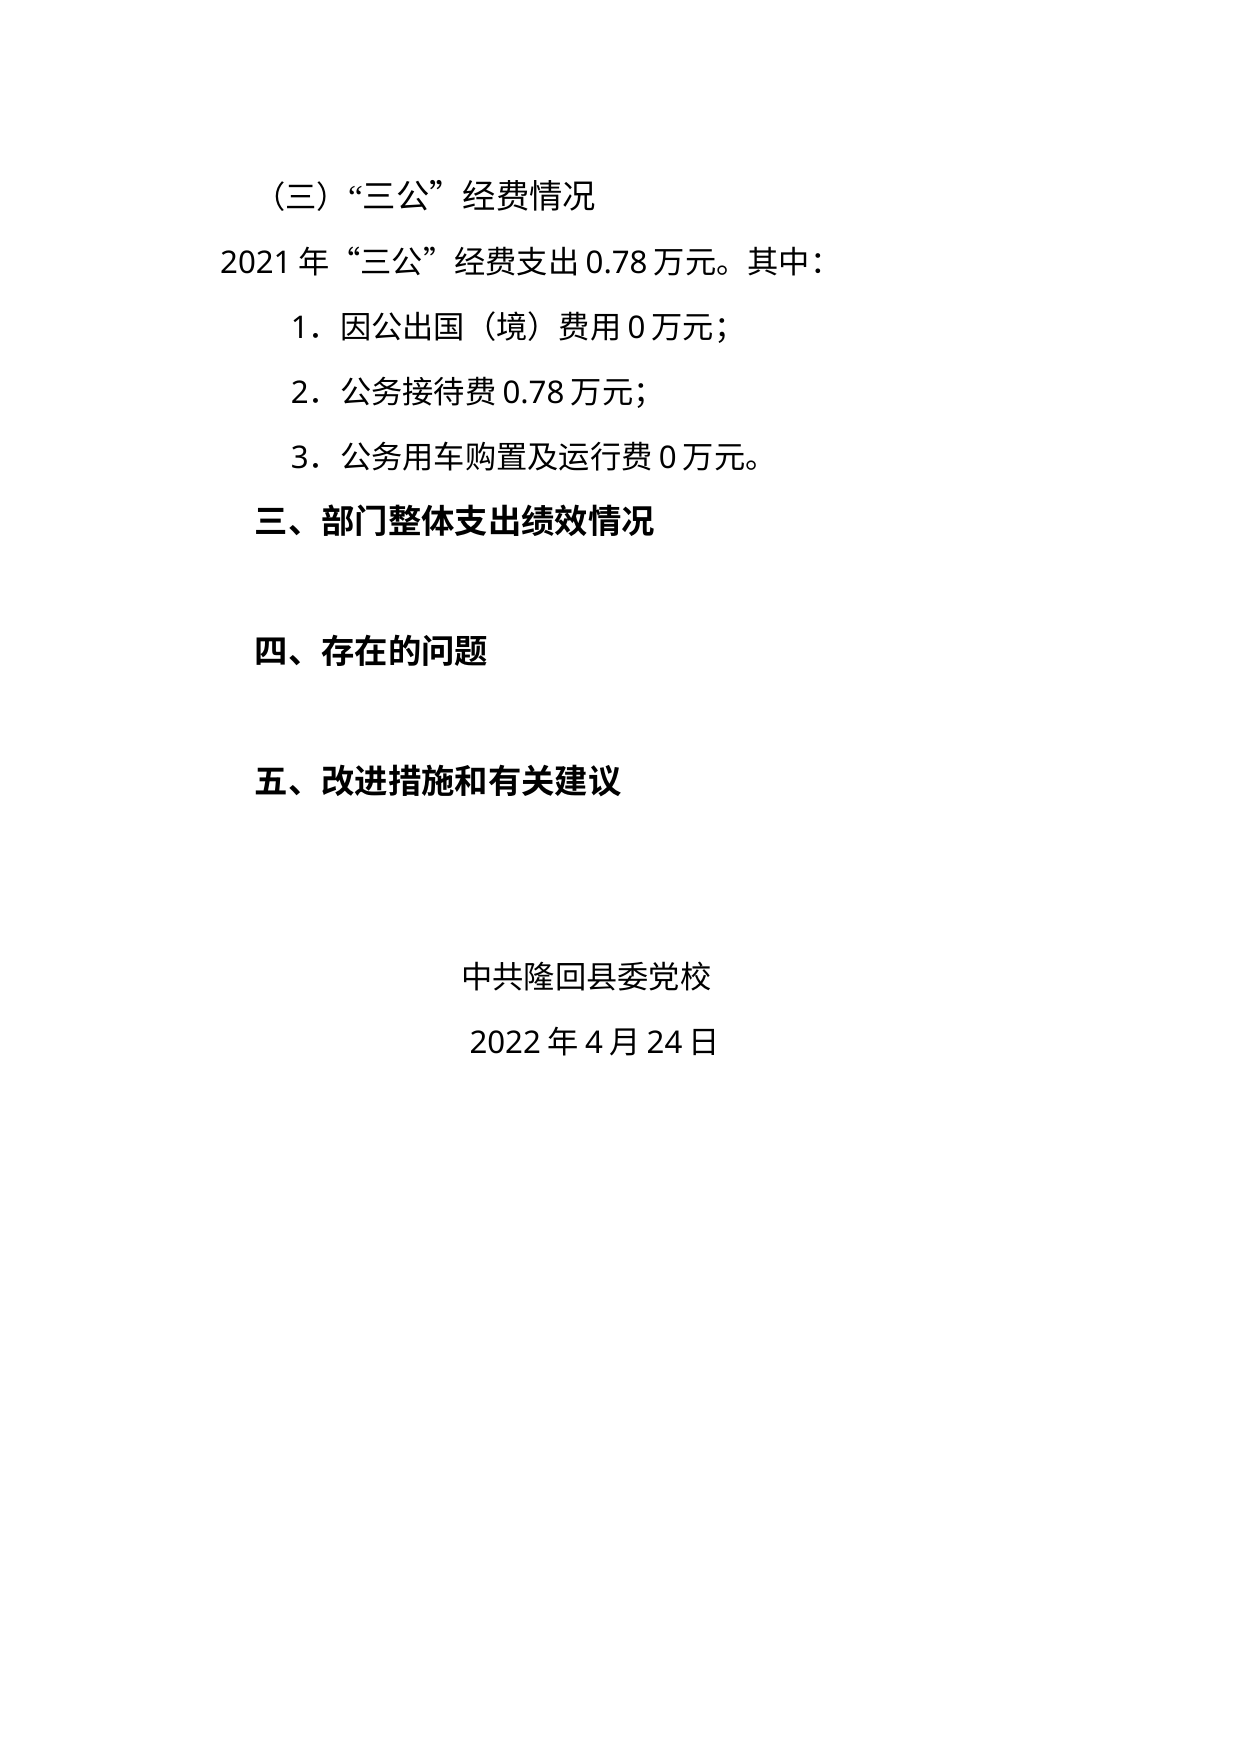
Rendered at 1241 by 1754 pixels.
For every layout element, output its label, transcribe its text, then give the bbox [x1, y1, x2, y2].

text 中共隆回县委党校 [187, 942, 1053, 1007]
text 2022年4月24日 [187, 1007, 1053, 1072]
list 存在的问题 [187, 617, 1053, 682]
text 2．公务接待费0.78万元； [187, 357, 1053, 422]
text 三、部门整体支出绩效情况 [187, 487, 1053, 552]
text 1．因公出国（境）费用0万元； [187, 292, 1053, 357]
text 3．公务用车购置及运行费0万元。 [187, 422, 1053, 487]
list “三公”经费情况 [187, 162, 1053, 227]
text 2021年“三公”经费支出0.78万元。其中： [187, 227, 1053, 292]
text 五、改进措施和有关建议 [187, 747, 1053, 812]
